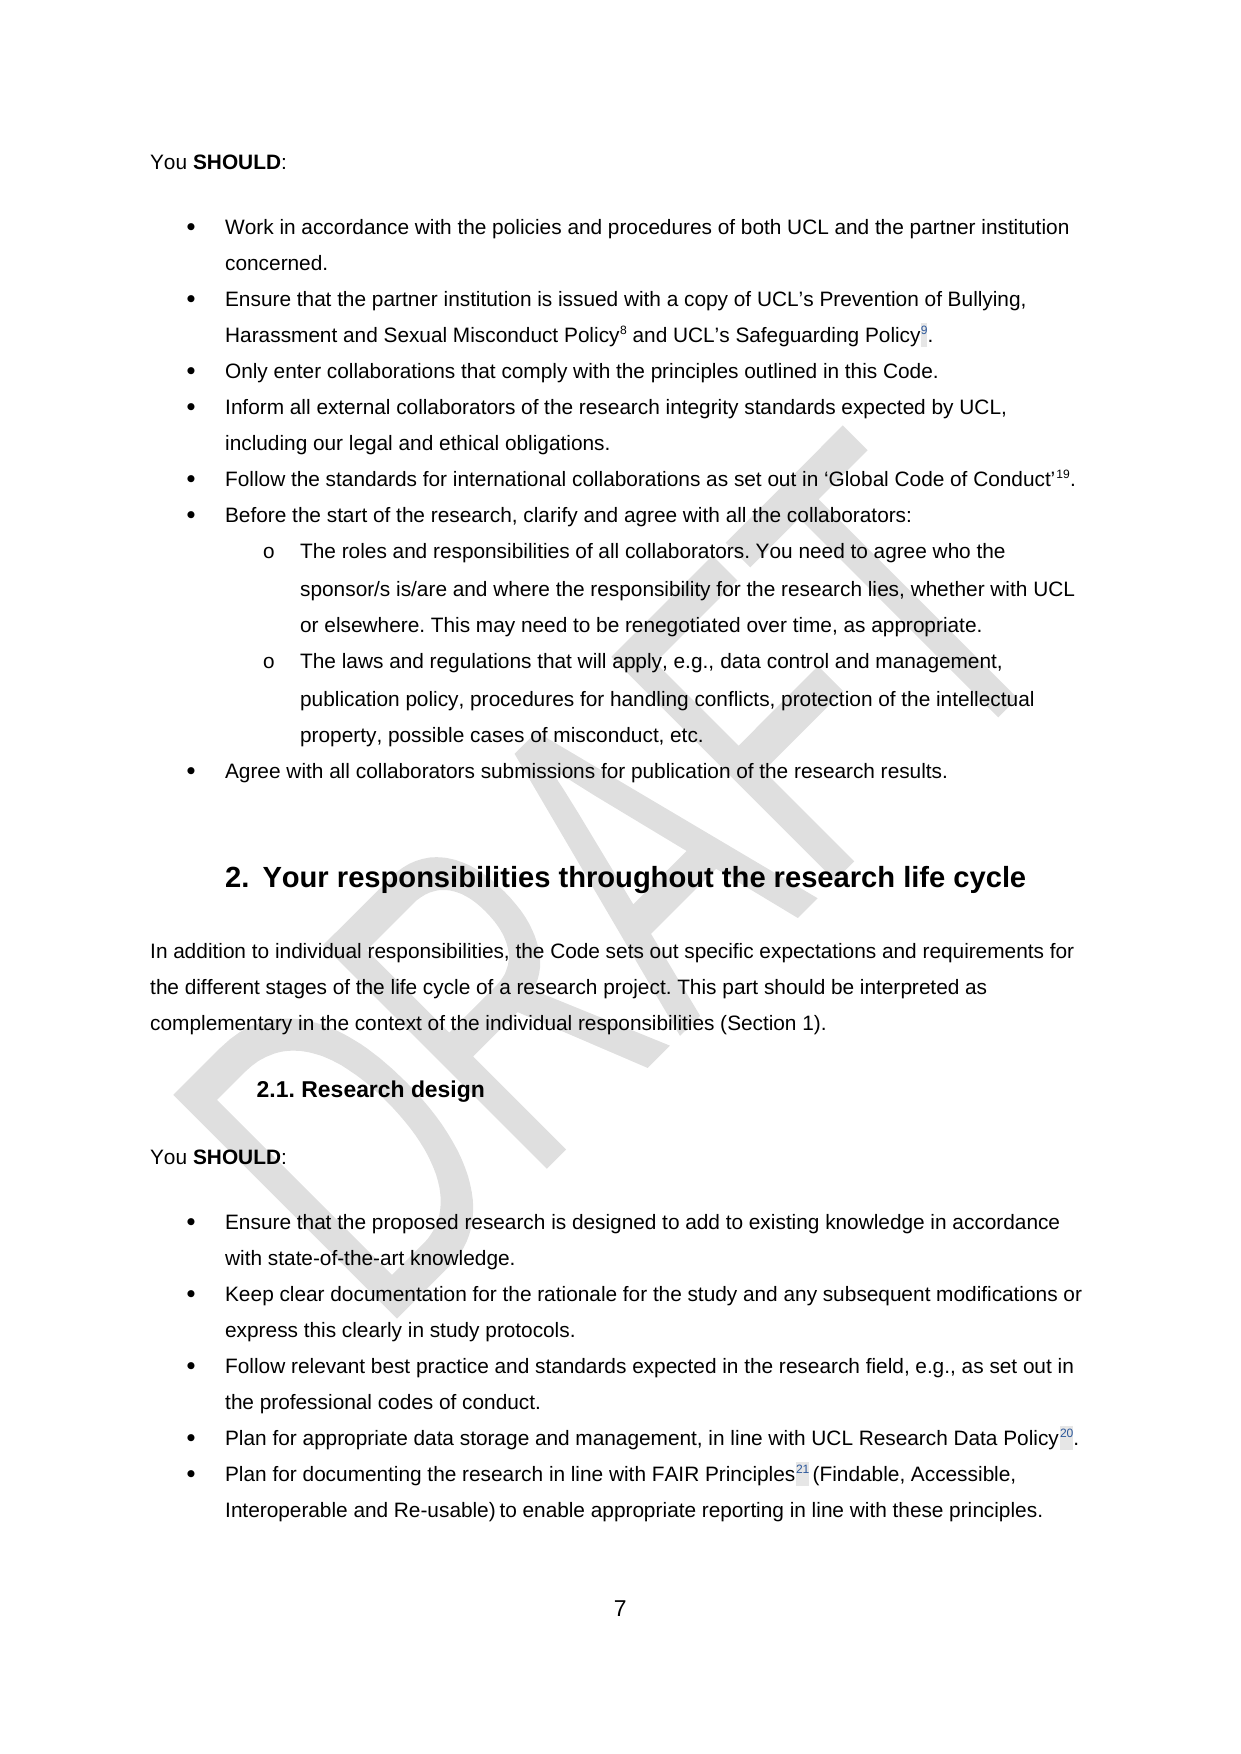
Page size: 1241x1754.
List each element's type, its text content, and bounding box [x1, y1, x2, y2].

subtitle Your responsibilities throughout the research life cycle [225, 860, 1090, 893]
list Plan for appropriate data storage and management, in line with UCL Research Data Policy20. [187, 1426, 1060, 1450]
text In addition to individual responsibilities, the Code sets out specific expectations and requirements for the different stages of the life cycle of a research project. This part should be interpreted as complementary in the context of the individual responsibilities (Section 1). [150, 939, 1090, 1035]
text You SHOULD: [150, 1145, 1090, 1169]
subtitle Research design [256, 1076, 1090, 1102]
list Follow relevant best practice and standards expected in the research field, e.g., as set out in the professional codes of conduct. [187, 1354, 1090, 1414]
list Only enter collaborations that comply with the principles outlined in this Code. [187, 359, 1090, 383]
list Plan for documenting the research in line with FAIR Principles21 (Findable, Accessible, Interoperable and Re-usable) to enable appropriate reporting in line with these principles. [187, 1462, 1090, 1522]
text You SHOULD: [150, 150, 1090, 174]
list Follow the standards for international collaborations as set out in ‘Global Code of Conduct’19. [187, 467, 1090, 491]
list Keep clear documentation for the rationale for the study and any subsequent modifications or express this clearly in study protocols. [187, 1282, 1090, 1342]
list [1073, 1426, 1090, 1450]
list Agree with all collaborators submissions for publication of the research results. [187, 758, 1090, 783]
list Ensure that the proposed research is designed to add to existing knowledge in accordance with state-of-the-art knowledge. [187, 1210, 1090, 1270]
list Ensure that the partner institution is issued with a copy of UCL’s Prevention of Bullying, Harassment and Sexual Misconduct Policy8 and UCL’s Safeguarding Policy9. [187, 287, 1090, 347]
list The laws and regulations that will apply, e.g., data control and management, publication policy, procedures for handling conflicts, protection of the intellectual property, possible cases of misconduct, etc. [262, 649, 1090, 747]
list Before the start of the research, clarify and agree with all the collaborators: [187, 503, 1090, 527]
list Work in accordance with the policies and procedures of both UCL and the partner institution concerned. [187, 215, 1090, 275]
list The roles and responsibilities of all collaborators. You need to agree who the sponsor/s is/are and where the responsibility for the research lies, whether with UCL or elsewhere. This may need to be renegotiated over time, as appropriate. [262, 539, 1090, 637]
list Inform all external collaborators of the research integrity standards expected by UCL, including our legal and ethical obligations. [187, 395, 1090, 455]
